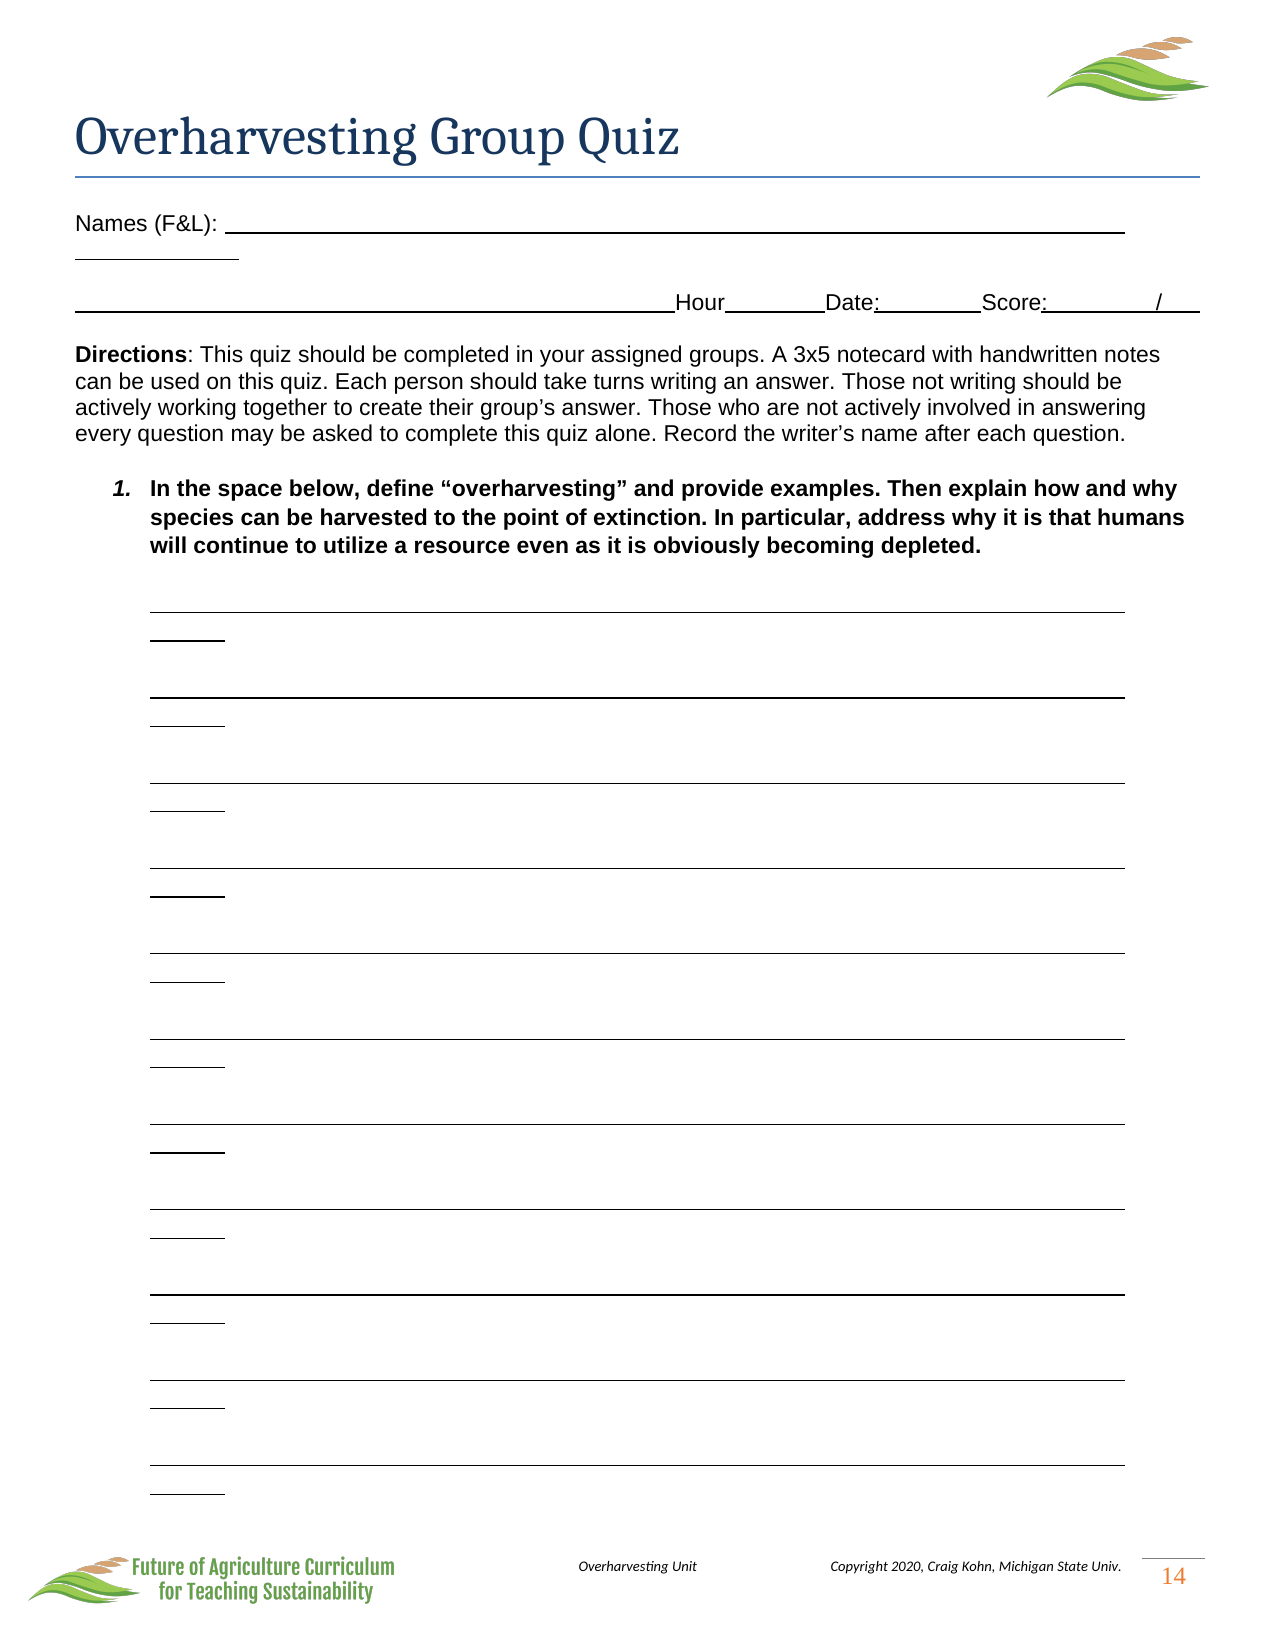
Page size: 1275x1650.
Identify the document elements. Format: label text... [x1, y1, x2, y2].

picture [27, 1534, 401, 1628]
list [112, 475, 1200, 1526]
picture [1043, 37, 1212, 104]
text Directions: This quiz should be completed in your assigned groups. A 3x5 notecard with handwritten notes can be used on this quiz. Each person should take turns writing an answer. Those not writing should be actively working together to create their group’s answer. Those who are not actively involved in answering every question may be asked to complete this quiz alone. Record the writer’s name after each question. [75, 315, 1200, 475]
title Overharvesting Group Quiz [75, 106, 1200, 176]
text Names (F&L): Hour Date: Score: / [75, 209, 1200, 315]
